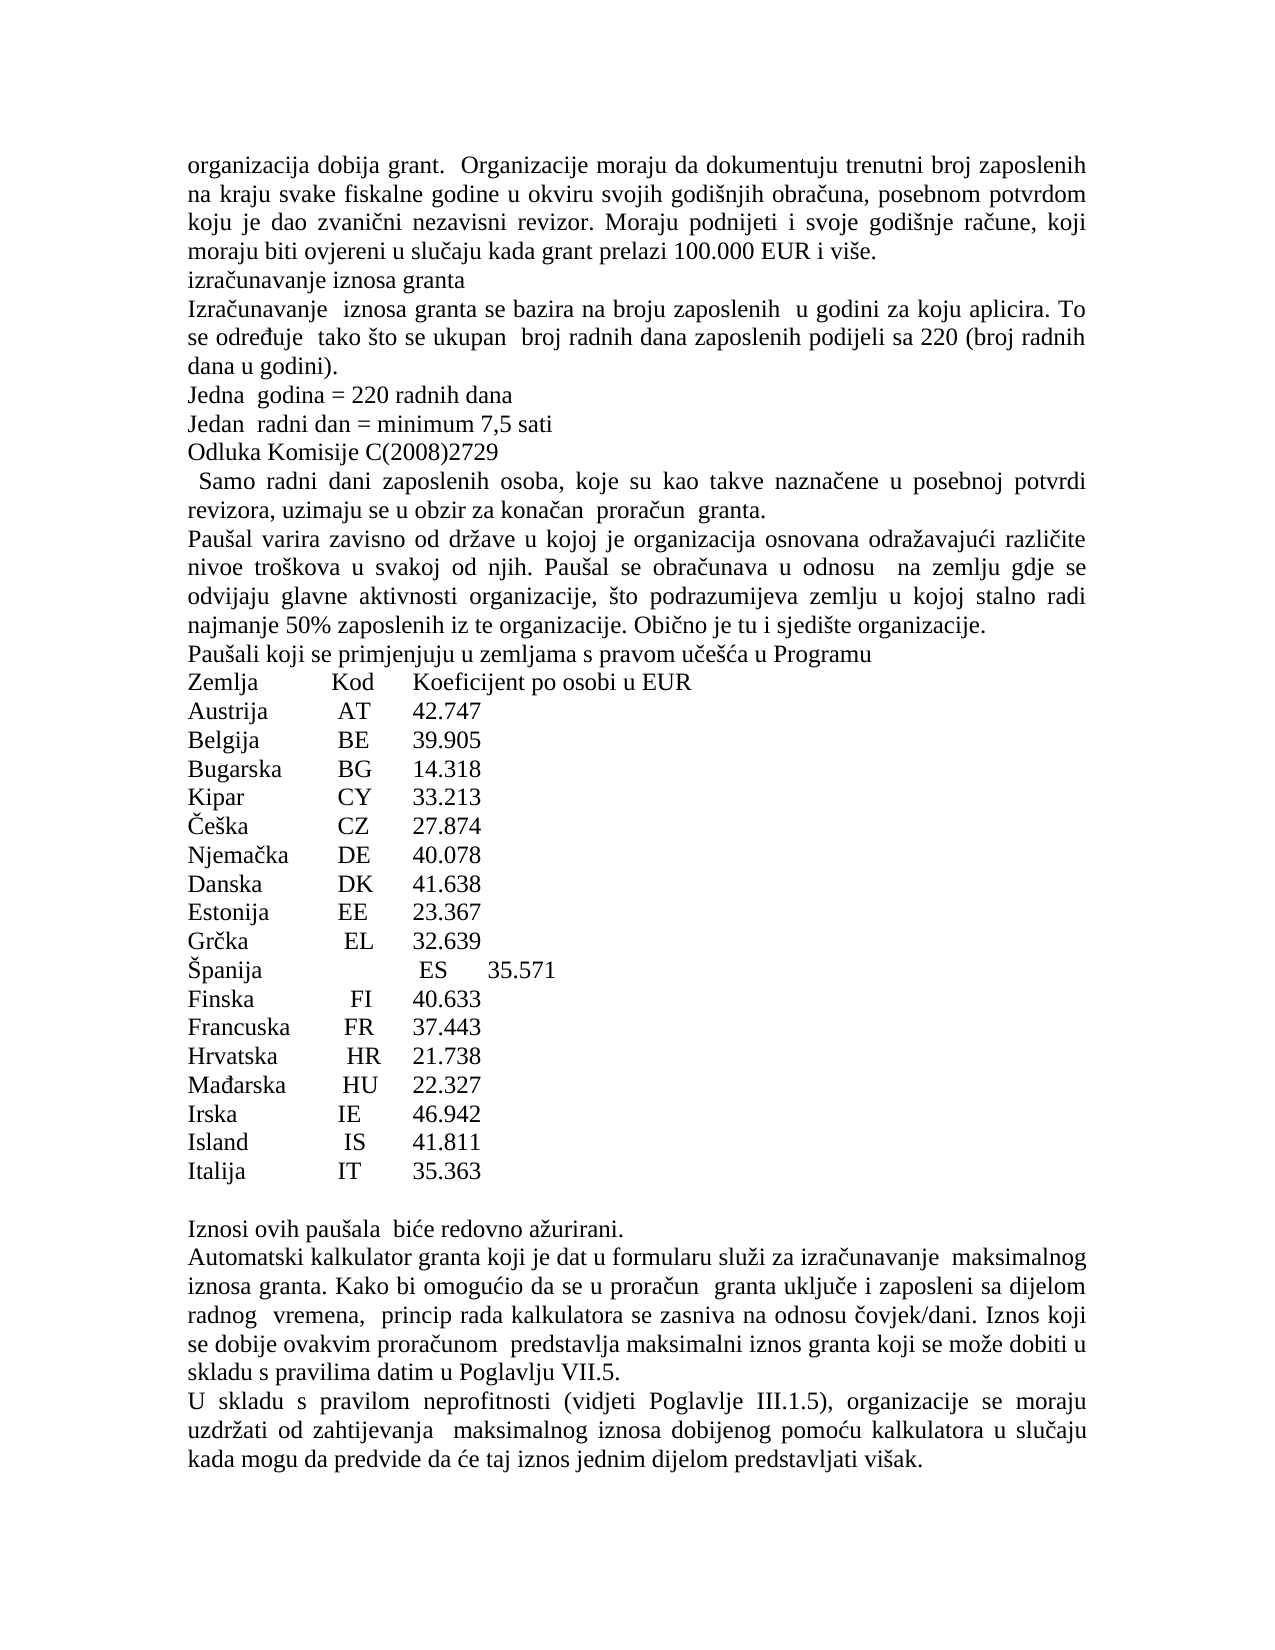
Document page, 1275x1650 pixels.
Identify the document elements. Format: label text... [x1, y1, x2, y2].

text Italija IT 35.363 [187, 1156, 1087, 1185]
text Iznosi ovih paušala biće redovno ažurirani. [187, 1214, 1087, 1242]
text Jedna godina = 220 radnih dana [187, 380, 1087, 409]
text Izračunavanje iznosa granta se bazira na broju zaposlenih u godini za koju aplicira. To se određuje tako što se ukupan broj radnih dana zaposlenih podijeli sa 220 (broj radnih dana u godini). [187, 294, 1087, 380]
text Španija ES 35.571 [187, 955, 1087, 984]
text Automatski kalkulator granta koji je dat u formularu služi za izračunavanje maksimalnog iznosa granta. Kako bi omogućio da se u proračun granta uključe i zaposleni sa dijelom radnog vremena, princip rada kalkulatora se zasniva na odnosu čovjek/dani. Iznos koji se dobije ovakvim proračunom predstavlja maksimalni iznos granta koji se može dobiti u skladu s pravilima datim u Poglavlju VII.5. [187, 1242, 1087, 1386]
text Odluka Komisije C(2008)2729 [187, 437, 1087, 466]
text Island IS 41.811 [187, 1127, 1087, 1156]
text Paušali koji se primjenjuju u zemljama s pravom učešća u Programu [187, 639, 1087, 667]
text Austrija AT 42.747 [187, 696, 1087, 725]
text Zemlja Kod Koeficijent po osobi u EUR [187, 667, 1087, 696]
text izračunavanje iznosa granta [187, 265, 1087, 294]
text Njemačka DE 40.078 [187, 840, 1087, 869]
text Jedan radni dan = minimum 7,5 sati [187, 409, 1087, 437]
text U skladu s pravilom neprofitnosti (vidjeti Poglavlje III.1.5), organizacije se moraju uzdržati od zahtijevanja maksimalnog iznosa dobijenog pomoću kalkulatora u slučaju kada mogu da predvide da će taj iznos jednim dijelom predstavljati višak. [187, 1386, 1087, 1472]
text Irska IE 46.942 [187, 1099, 1087, 1127]
text Belgija BE 39.905 [187, 725, 1087, 754]
text Samo radni dani zaposlenih osoba, koje su kao takve naznačene u posebnoj potvrdi revizora, uzimaju se u obzir za konačan proračun granta. [187, 466, 1087, 524]
text Danska DK 41.638 [187, 869, 1087, 897]
text Hrvatska HR 21.738 [187, 1041, 1087, 1070]
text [187, 150, 1087, 265]
text Mađarska HU 22.327 [187, 1070, 1087, 1099]
text Grčka EL 32.639 [187, 926, 1087, 955]
text Bugarska BG 14.318 [187, 754, 1087, 782]
text Paušal varira zavisno od države u kojoj je organizacija osnovana odražavajući različite nivoe troškova u svakoj od njih. Paušal se obračunava u odnosu na zemlju gdje se odvijaju glavne aktivnosti organizacije, što podrazumijeva zemlju u kojoj stalno radi najmanje 50% zaposlenih iz te organizacije. Obično je tu i sjedište organizacije. [187, 524, 1087, 639]
text Estonija EE 23.367 [187, 897, 1087, 926]
text Češka CZ 27.874 [187, 811, 1087, 840]
text Kipar CY 33.213 [187, 782, 1087, 811]
text Finska FI 40.633 [187, 984, 1087, 1012]
text Francuska FR 37.443 [187, 1012, 1087, 1041]
